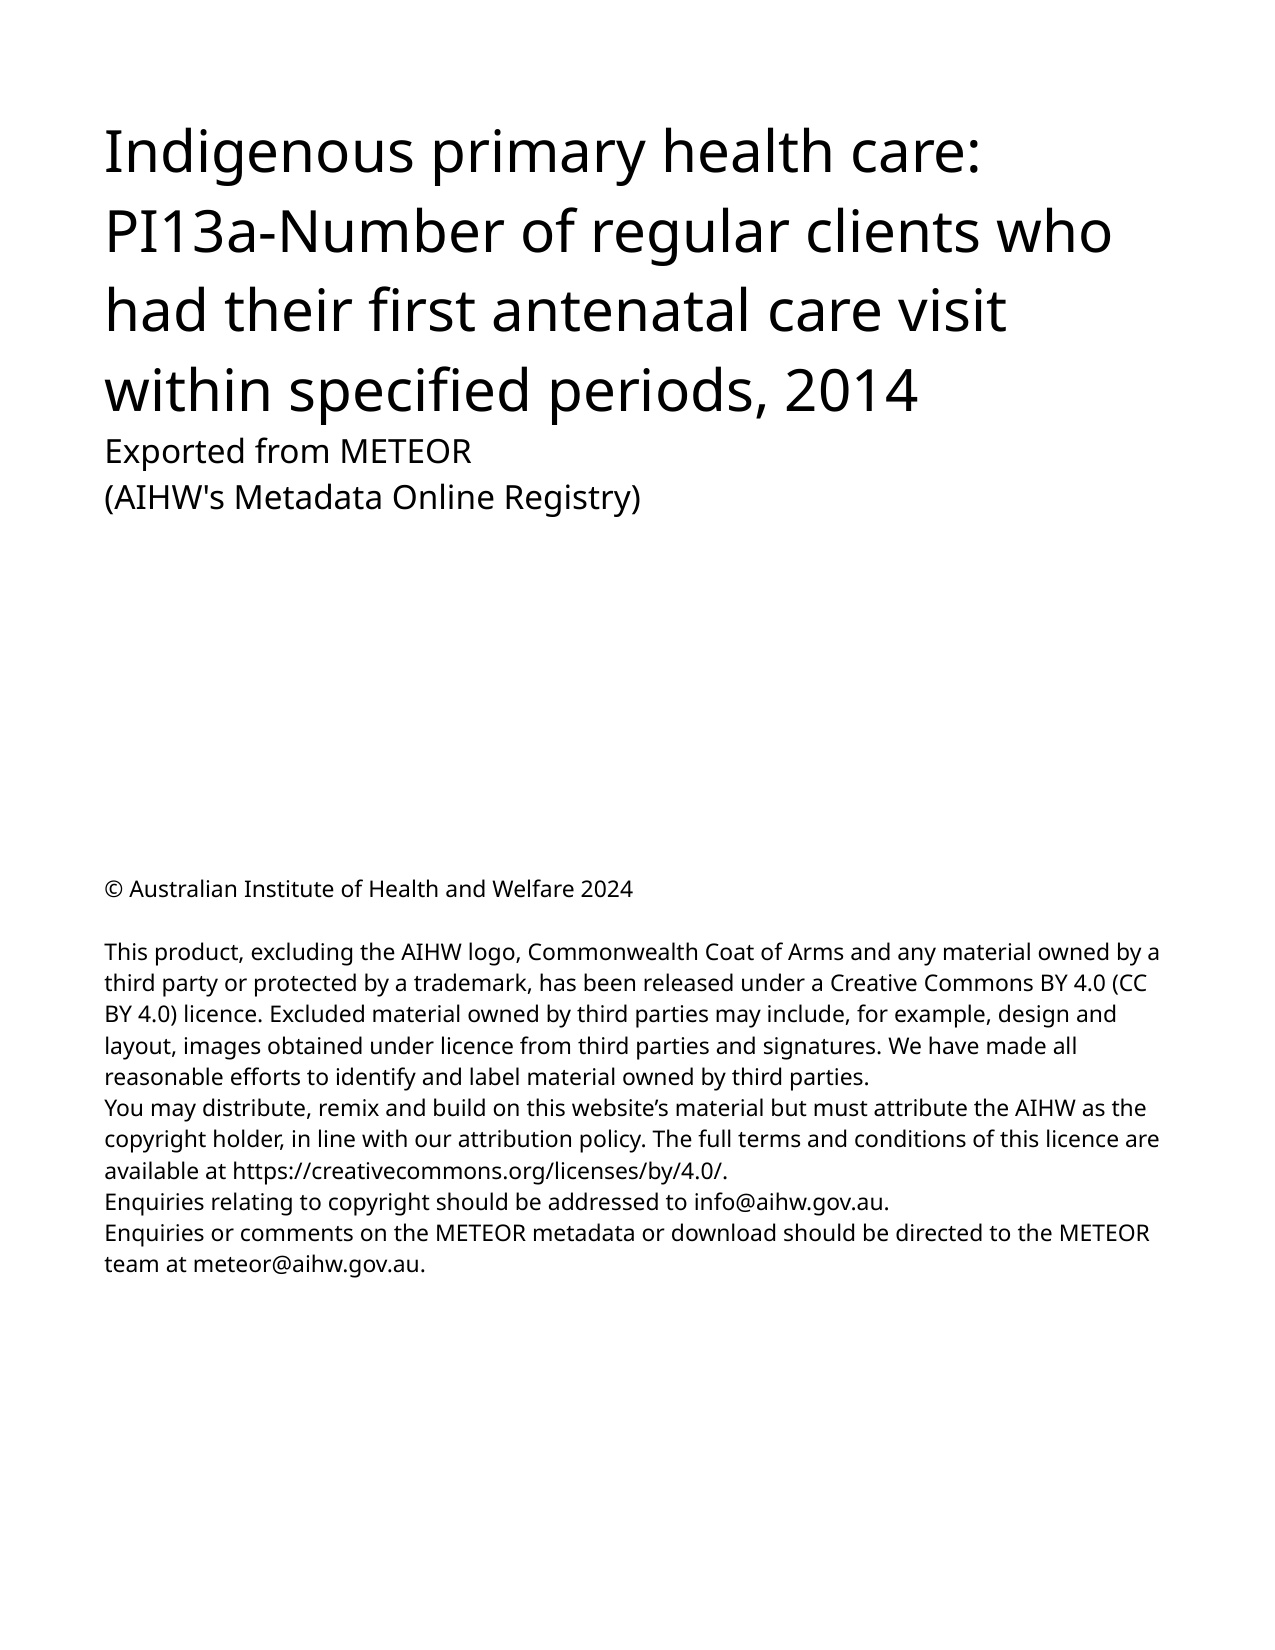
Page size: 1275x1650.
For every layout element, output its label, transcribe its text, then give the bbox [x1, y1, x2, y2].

subtitle (AIHW's Metadata Online Registry) [104, 474, 1171, 519]
subtitle Exported from METEOR [104, 428, 1171, 474]
text This product, excluding the AIHW logo, Commonwealth Coat of Arms and any material owned by a third party or protected by a trademark, has been released under a Creative Commons BY 4.0 (CC BY 4.0) licence. Excluded material owned by third parties may include, for example, design and layout, images obtained under licence from third parties and signatures. We have made all reasonable efforts to identify and label material owned by third parties. [104, 936, 1171, 1092]
text © Australian Institute of Health and Welfare 2024 [104, 873, 1171, 904]
text Enquiries or comments on the METEOR metadata or download should be directed to the METEOR team at meteor@aihw.gov.au. [104, 1217, 1171, 1279]
text You may distribute, remix and build on this website’s material but must attribute the AIHW as the copyright holder, in line with our attribution policy. The full terms and conditions of this licence are available at https://creativecommons.org/licenses/by/4.0/. [104, 1092, 1171, 1186]
text Enquiries relating to copyright should be addressed to info@aihw.gov.au. [104, 1186, 1171, 1217]
title Indigenous primary health care: PI13a-Number of regular clients who had their first antenatal care visit within specified periods, 2014 [104, 110, 1171, 428]
